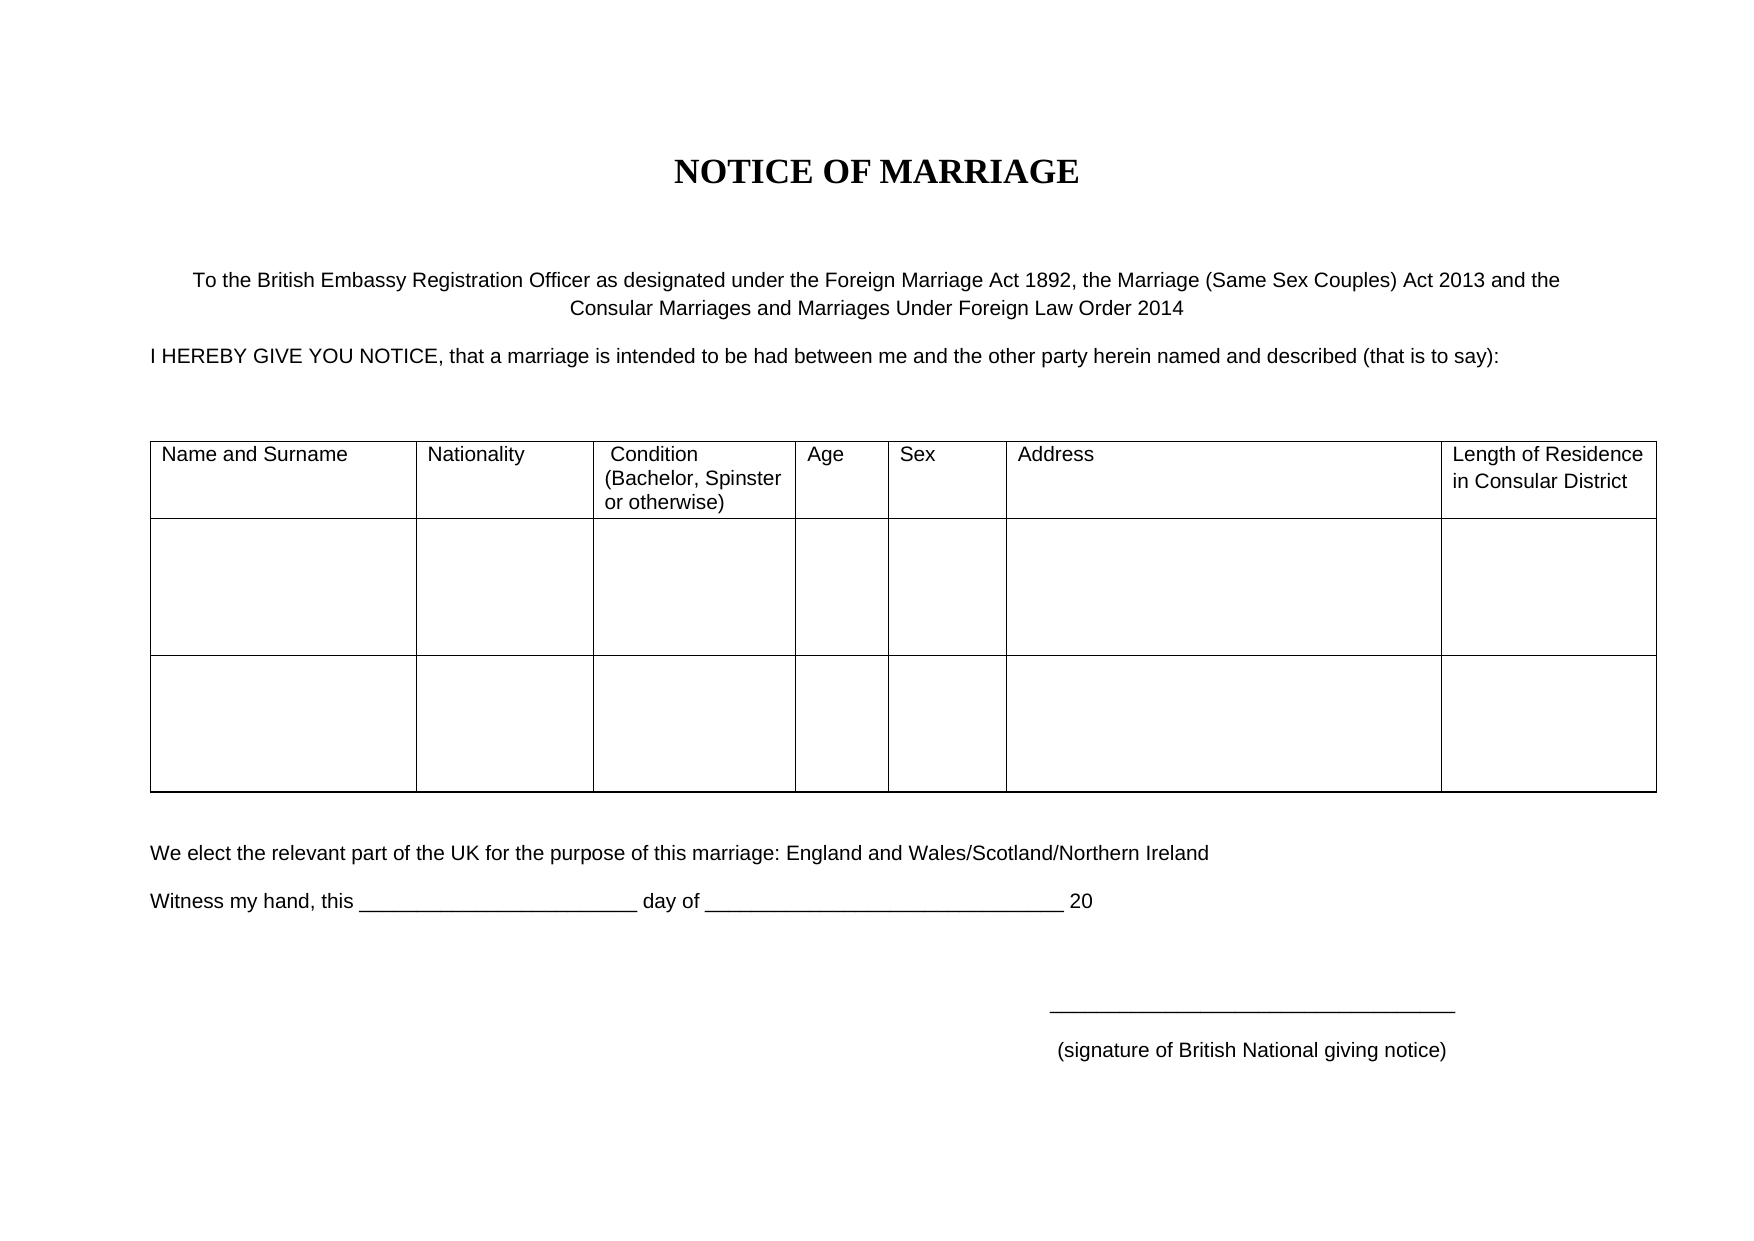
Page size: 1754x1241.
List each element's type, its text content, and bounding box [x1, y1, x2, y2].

text I HEREBY GIVE YOU NOTICE, that a marriage is intended to be had between me and the other party herein named and described (that is to say): [150, 344, 1604, 368]
text ___________________________________ [150, 990, 1604, 1014]
text (signature of British National giving notice) [150, 1038, 1604, 1062]
table_header Sex [889, 442, 1006, 518]
text We elect the relevant part of the UK for the purpose of this marriage: England and Wales/Scotland/Northern Ireland [150, 841, 1604, 865]
table_cell [417, 519, 593, 655]
table_header Age [796, 442, 888, 518]
table_cell [594, 656, 795, 791]
table_header Nationality [417, 442, 593, 518]
table_cell [1442, 519, 1656, 655]
table_header Condition (Bachelor, Spinster or otherwise) [594, 442, 795, 518]
table_cell [151, 519, 416, 655]
table_cell [889, 519, 1006, 655]
table_cell [151, 656, 416, 791]
subtitle NOTICE OF MARRIAGE [150, 150, 1604, 191]
table_cell [594, 519, 795, 655]
text Witness my hand, this ________________________ day of _______________________________ 20 [150, 889, 1604, 913]
text To the British Embassy Registration Officer as designated under the Foreign Marriage Act 1892, the Marriage (Same Sex Couples) Act 2013 and the Consular Marriages and Marriages Under Foreign Law Order 2014 [150, 268, 1604, 320]
table_header Name and Surname [151, 442, 416, 518]
table_cell [1007, 519, 1441, 655]
table_header Address [1007, 442, 1441, 518]
table_cell [417, 656, 593, 791]
table_cell [796, 656, 888, 791]
table_header Length of Residence in Consular District [1442, 442, 1656, 518]
table_cell [796, 519, 888, 655]
table_cell [889, 656, 1006, 791]
table_cell [1007, 656, 1441, 791]
table_cell [1442, 656, 1656, 791]
